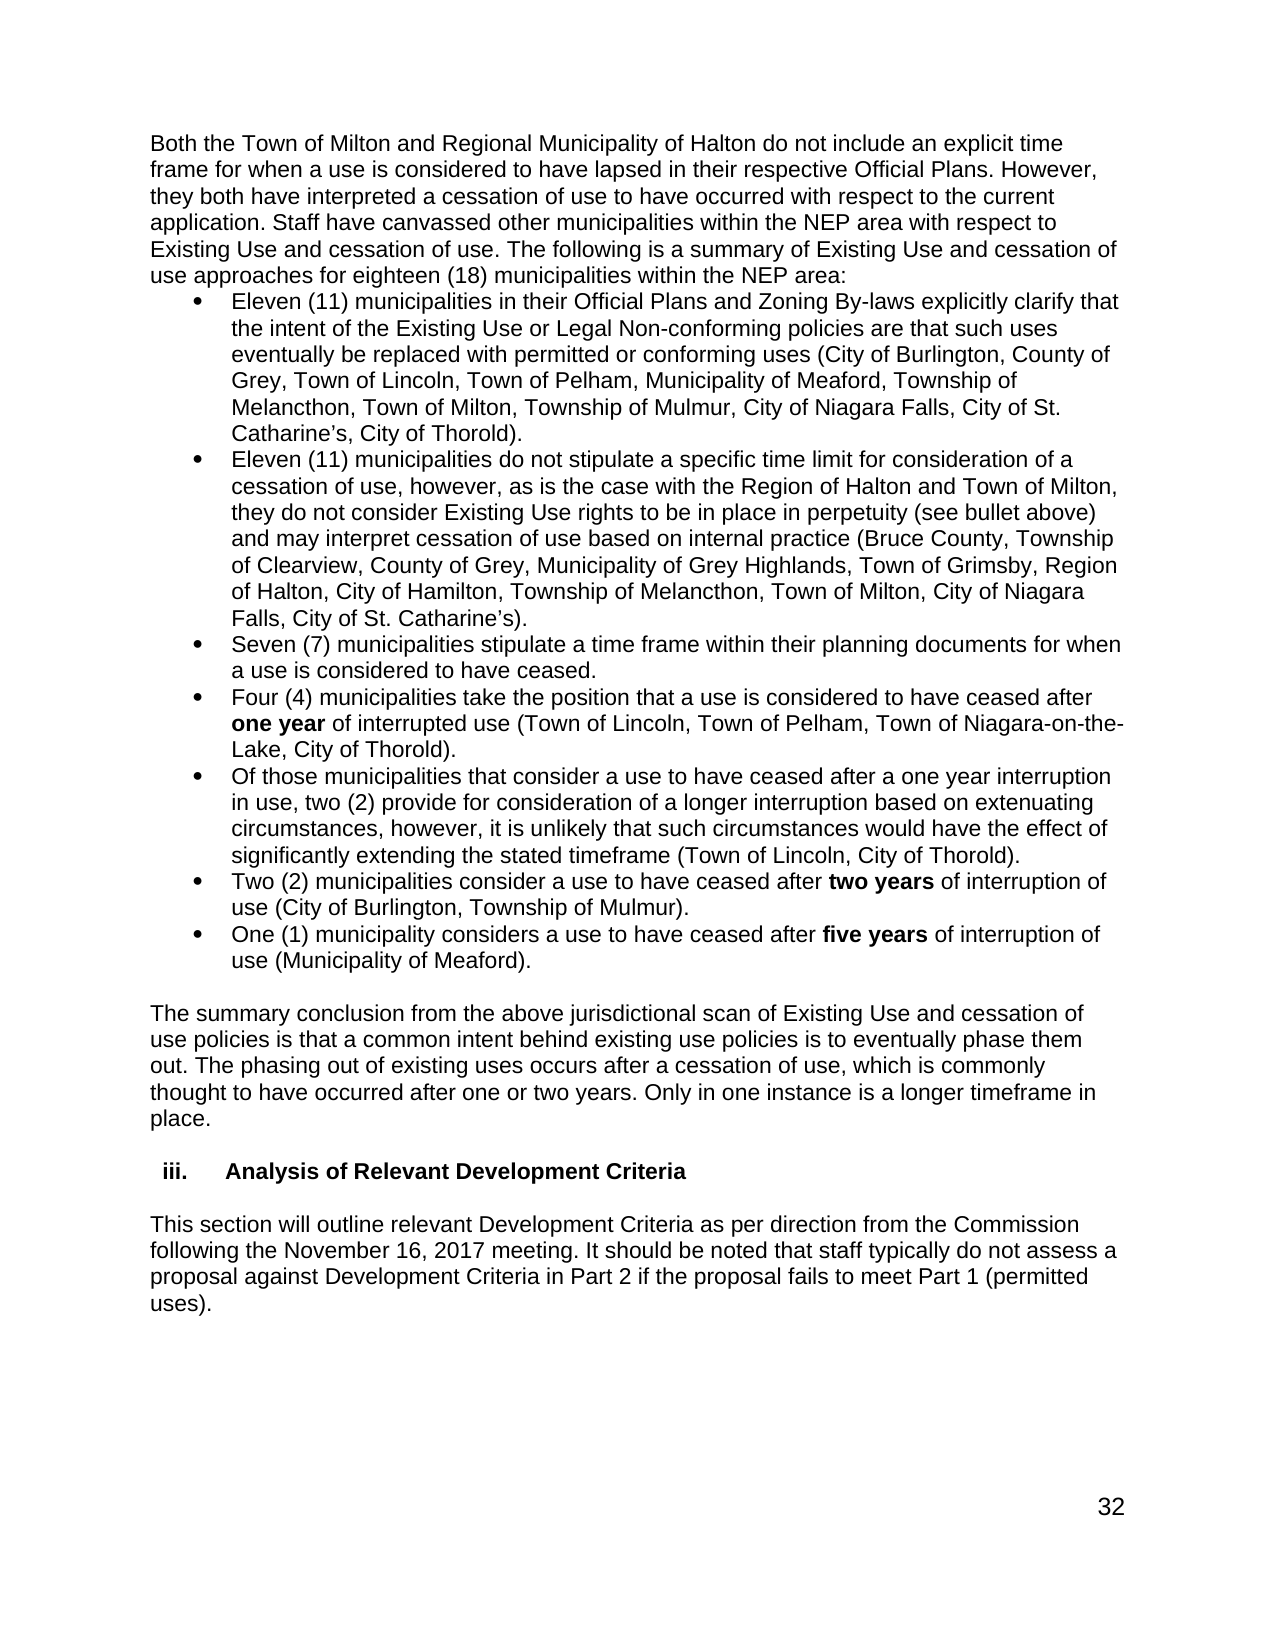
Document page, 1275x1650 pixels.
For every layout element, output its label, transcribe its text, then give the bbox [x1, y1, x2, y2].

list Four (4) municipalities take the position that a use is considered to have ceased after one year of interrupted use (Town of Lincoln, Town of Pelham, Town of Niagara-on-the-Lake, City of Thorold). [194, 683, 1125, 763]
list Two (2) municipalities consider a use to have ceased after two years of interruption of use (City of Burlington, Township of Mulmur). [194, 868, 1125, 921]
list Analysis of Relevant Development Criteria [187, 1158, 1125, 1184]
text Both the Town of Milton and Regional Municipality of Halton do not include an explicit time frame for when a use is considered to have lapsed in their respective Official Plans. However, they both have interpreted a cessation of use to have occurred with respect to the current application. Staff have canvassed other municipalities within the NEP area with respect to Existing Use and cessation of use. The following is a summary of Existing Use and cessation of use approaches for eighteen (18) municipalities within the NEP area: [150, 130, 1125, 288]
list Eleven (11) municipalities do not stipulate a specific time limit for consideration of a cessation of use, however, as is the case with the Region of Halton and Town of Milton, they do not consider Existing Use rights to be in place in perpetuity (see bullet above) and may interpret cessation of use based on internal practice (Bruce County, Township of Clearview, County of Grey, Municipality of Grey Highlands, Town of Grimsby, Region of Halton, City of Hamilton, Township of Melancthon, Town of Milton, City of Niagara Falls, City of St. Catharine’s). [194, 446, 1125, 631]
list Seven (7) municipalities stipulate a time frame within their planning documents for when a use is considered to have ceased. [194, 631, 1125, 683]
text This section will outline relevant Development Criteria as per direction from the Commission following the November 16, 2017 meeting. It should be noted that staff typically do not assess a proposal against Development Criteria in Part 2 if the proposal fails to meet Part 1 (permitted uses). [150, 1211, 1125, 1448]
list One (1) municipality considers a use to have ceased after five years of interruption of use (Municipality of Meaford). [194, 921, 1125, 973]
list Eleven (11) municipalities in their Official Plans and Zoning By-laws explicitly clarify that the intent of the Existing Use or Legal Non-conforming policies are that such uses eventually be replaced with permitted or conforming uses (City of Burlington, County of Grey, Town of Lincoln, Town of Pelham, Municipality of Meaford, Township of Melancthon, Town of Milton, Township of Mulmur, City of Niagara Falls, City of St. Catharine’s, City of Thorold). [194, 288, 1125, 446]
list Of those municipalities that consider a use to have ceased after a one year interruption in use, two (2) provide for consideration of a longer interruption based on extenuating circumstances, however, it is unlikely that such circumstances would have the effect of significantly extending the stated timeframe (Town of Lincoln, City of Thorold). [194, 763, 1125, 868]
text The summary conclusion from the above jurisdictional scan of Existing Use and cessation of use policies is that a common intent behind existing use policies is to eventually phase them out. The phasing out of existing uses occurs after a cessation of use, which is commonly thought to have occurred after one or two years. Only in one instance is a longer timeframe in place. [150, 1000, 1125, 1132]
